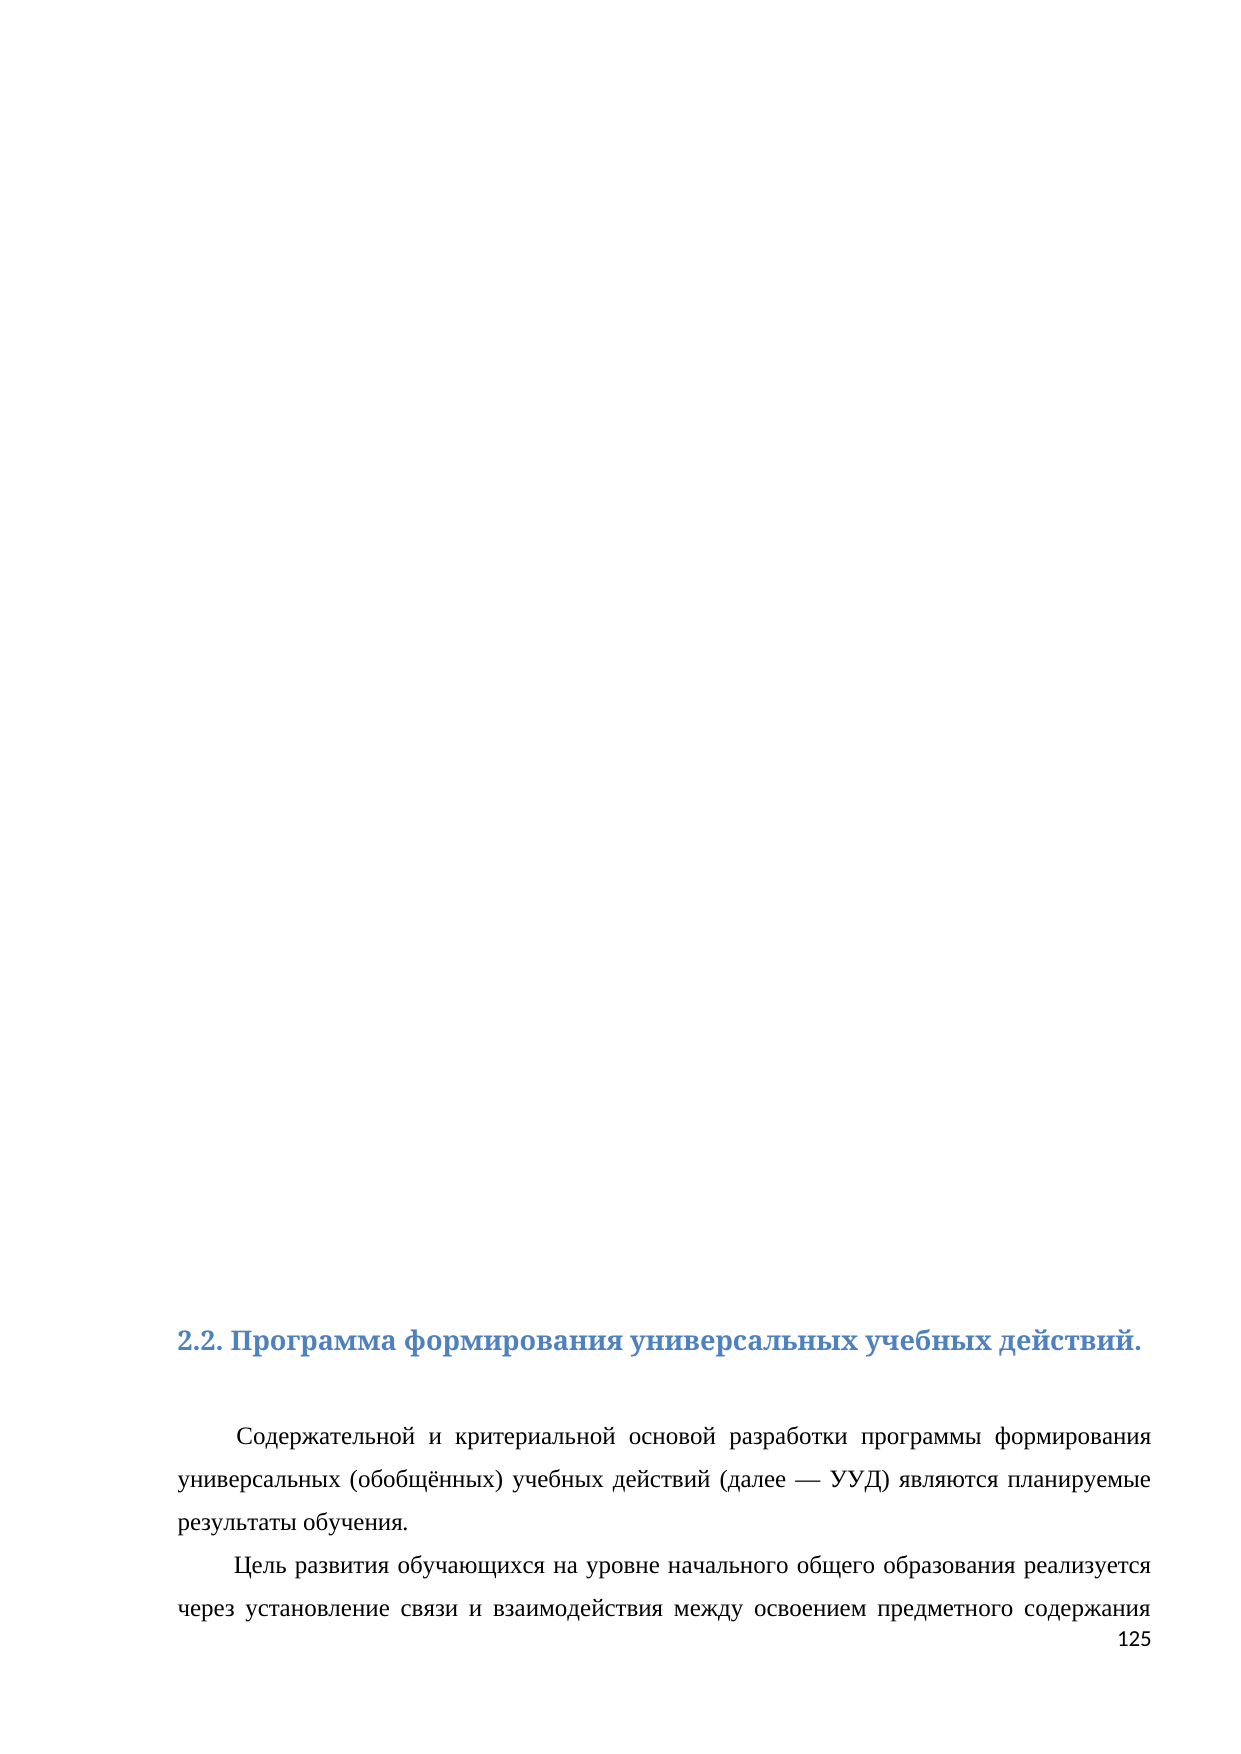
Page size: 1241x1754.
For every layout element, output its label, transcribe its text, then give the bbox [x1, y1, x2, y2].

subtitle 2.2. Программа формирования универсальных учебных действий. [177, 1321, 1152, 1358]
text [177, 1550, 1152, 1622]
list Содержательной и критериальной основой разработки программы формирования универсальных (обобщённых) учебных действий (далее — УУД) являются планируемые результаты обучения. [177, 1421, 1152, 1536]
